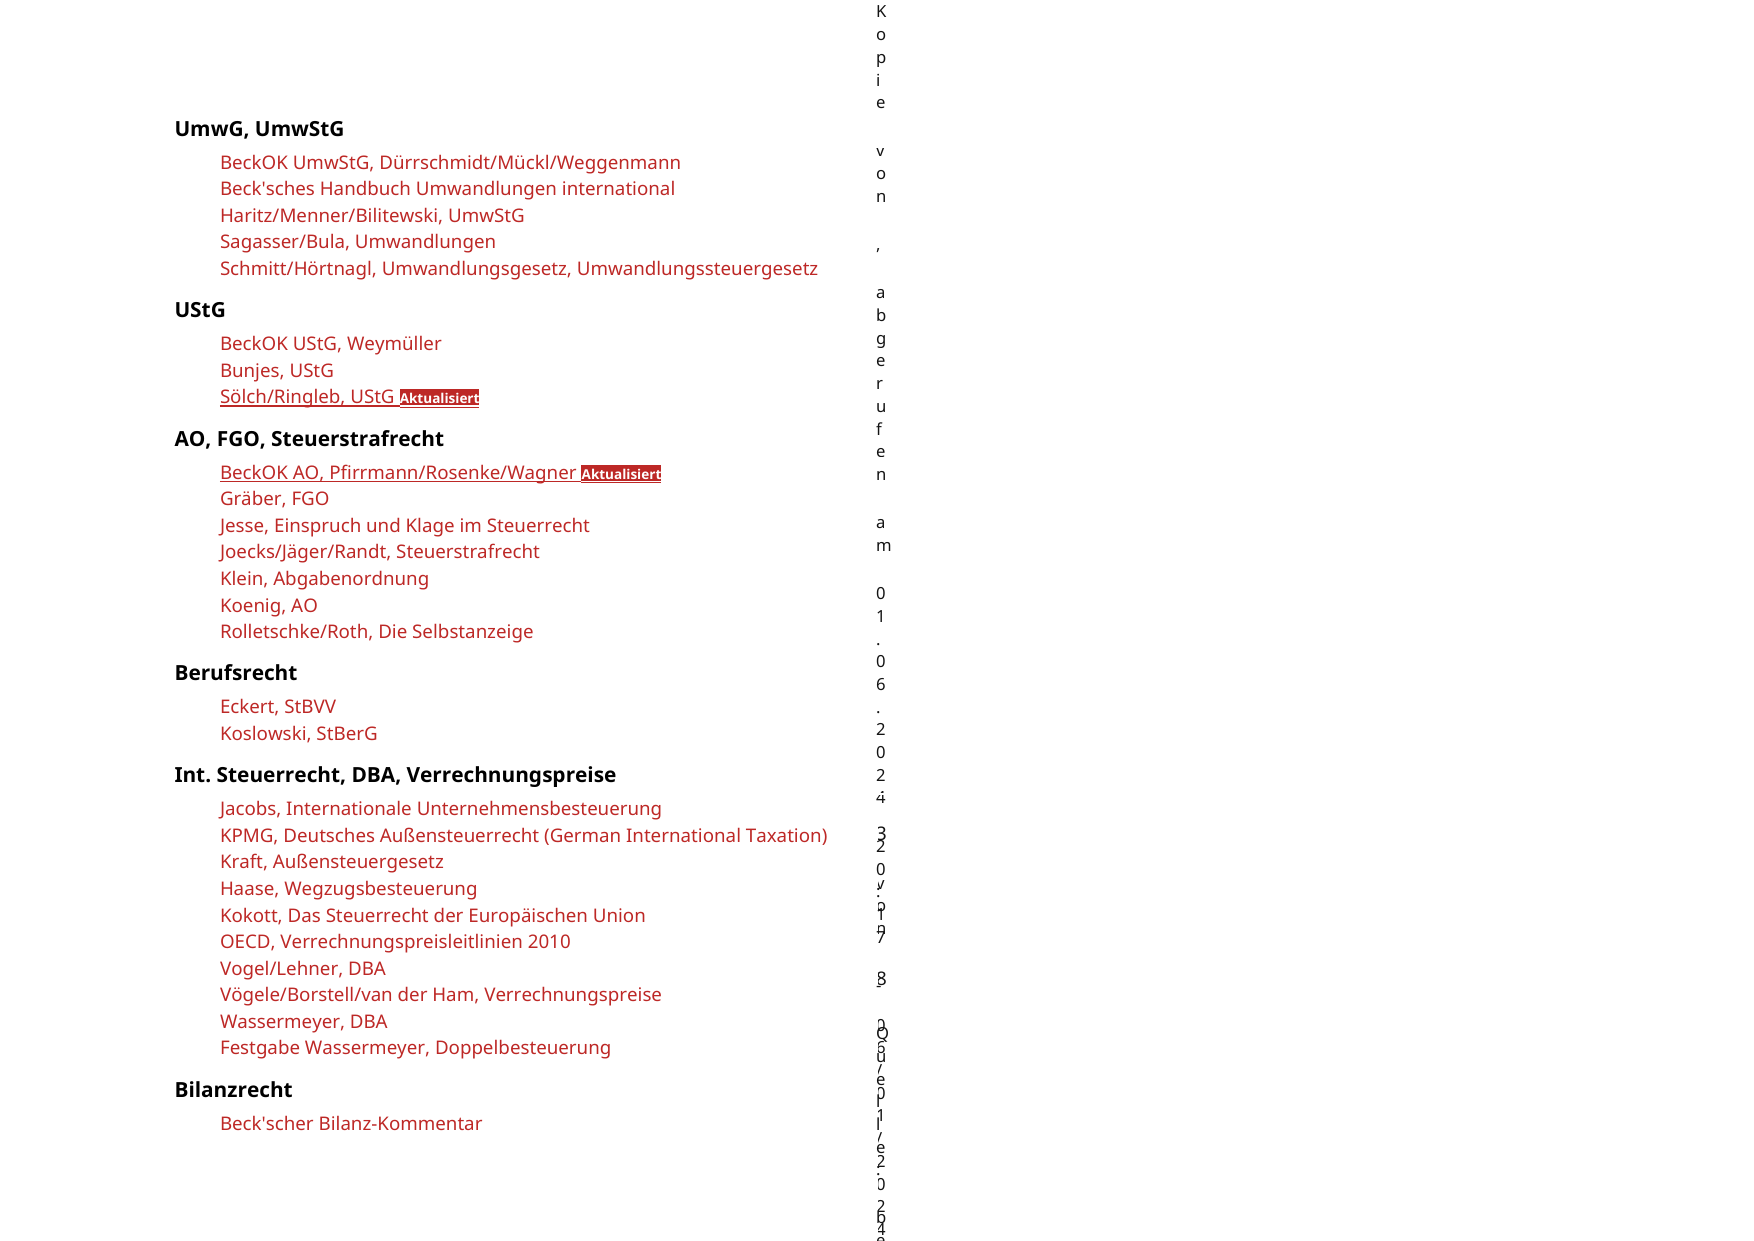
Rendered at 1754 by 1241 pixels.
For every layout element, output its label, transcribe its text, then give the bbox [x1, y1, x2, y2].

text OECD, Verrechnungspreisleitlinien 2010 [199, 927, 1566, 954]
text Festgabe Wassermeyer, Doppelbesteuerung [199, 1034, 1566, 1060]
text Vögele/​Borstell/​van der Ham, Verrechnungspreise [199, 981, 1566, 1007]
text BeckOK UmwStG, Dürrschmidt/​Mückl/​Weggenmann [220, 148, 1566, 174]
text Bilanzrecht [168, 1060, 1564, 1107]
text Rolletschke/​Roth, Die Selbstanzeige [199, 617, 1566, 644]
text Eckert, StBVV [220, 693, 1566, 719]
text Sölch/​Ringleb, UStG Aktualisiert [199, 383, 1566, 409]
text Berufsrecht [168, 644, 1564, 691]
text Kraft, Außensteuergesetz [199, 848, 1566, 874]
text AO, FGO, Steuerstrafrecht [168, 409, 1564, 457]
text Koenig, AO [199, 591, 1566, 617]
text BeckOK UStG, Weymüller [220, 330, 1566, 356]
text Kokott, Das Steuerrecht der Europäischen Union [199, 901, 1566, 927]
text UmwG, UmwStG [168, 99, 1564, 147]
text KPMG, Deutsches Außensteuerrecht (German International Taxation) [199, 821, 1566, 848]
text Vogel/​Lehner, DBA [199, 954, 1566, 981]
text Int. Steuerrecht, DBA, Verrechnungspreise [168, 746, 1564, 793]
text Haase, Wegzugsbesteuerung [199, 874, 1566, 901]
text Bunjes, UStG [199, 356, 1566, 383]
text Beck'scher Bilanz-Kommentar [220, 1109, 1566, 1136]
text Beck'sches Handbuch Umwandlungen international [199, 174, 1566, 201]
text UStG [168, 281, 1564, 328]
text Wassermeyer, DBA [199, 1007, 1566, 1034]
text Jacobs, Internationale Unternehmensbesteuerung [220, 795, 1566, 821]
text Haritz/​Menner/​Bilitewski, UmwStG [199, 201, 1566, 228]
text Joecks/​Jäger/​Randt, Steuerstrafrecht [199, 538, 1566, 564]
text Klein, Abgabenordnung [199, 564, 1566, 591]
text Jesse, Einspruch und Klage im Steuerrecht [199, 511, 1566, 538]
text Schmitt/​Hörtnagl, Umwandlungsgesetz, Umwandlungssteuergesetz [199, 254, 1566, 281]
text Koslowski, StBerG [199, 719, 1566, 746]
text BeckOK AO, Pfirrmann/​Rosenke/​Wagner Aktualisiert [220, 458, 1566, 484]
text Sagasser/​Bula, Umwandlungen [199, 228, 1566, 254]
text Gräber, FGO [199, 484, 1566, 511]
